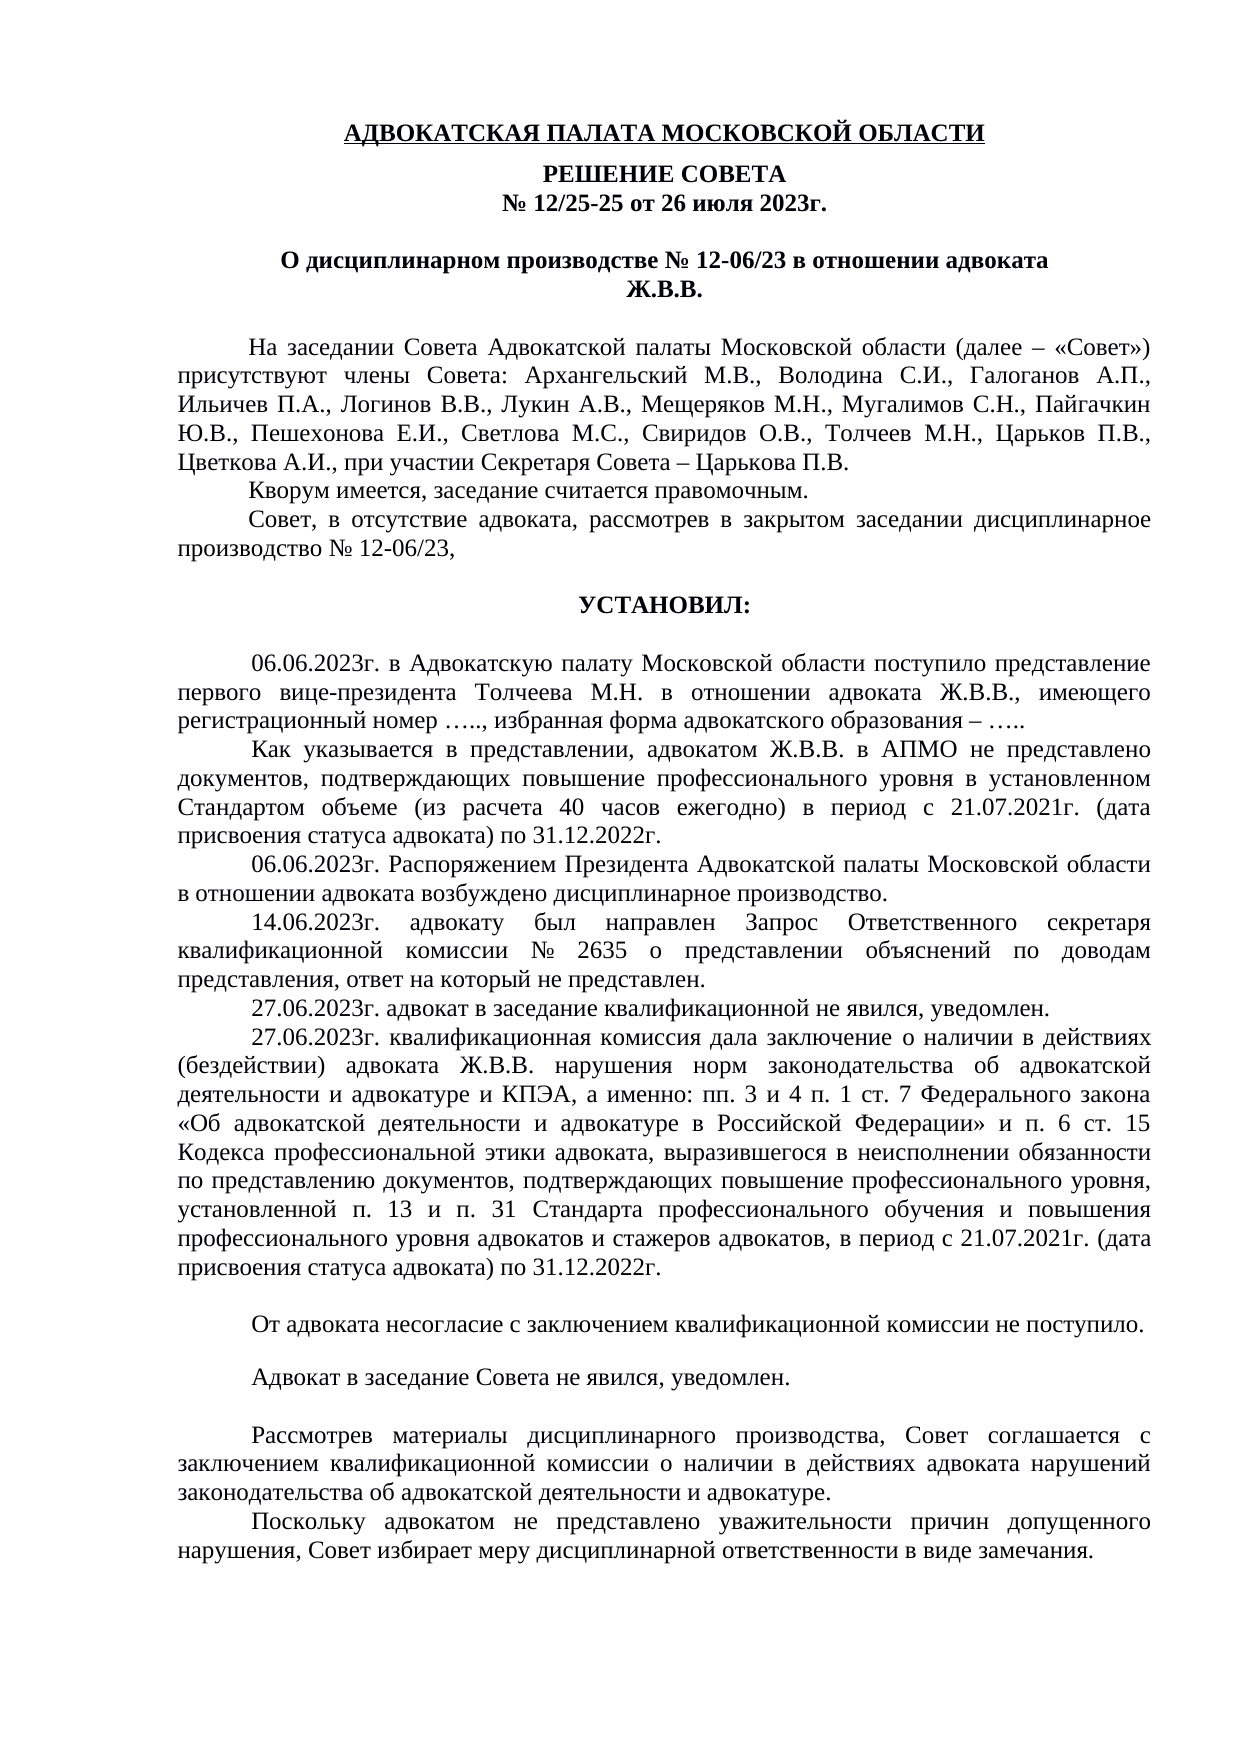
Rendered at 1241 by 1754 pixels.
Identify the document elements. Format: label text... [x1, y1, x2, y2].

text 27.06.2023г. квалификационная комиссия дала заключение о наличии в действиях (бездействии) адвоката Ж.В.В. нарушения норм законодательства об адвокатской деятельности и адвокатуре и КПЭА, а именно: пп. 3 и 4 п. 1 ст. 7 Федерального закона «Об адвокатской деятельности и адвокатуре в Российской Федерации» и п. 6 ст. 15 Кодекса профессиональной этики адвоката, выразившегося в неисполнении обязанности по представлению документов, подтверждающих повышение профессионального уровня, установленной п. 13 и п. 31 Стандарта профессионального обучения и повышения профессионального уровня адвокатов и стажеров адвокатов, в период с 21.07.2021г. (дата присвоения статуса адвоката) по 31.12.2022г. [177, 1022, 1152, 1281]
text На заседании Совета Адвокатской палаты Московской области (далее – «Совет») присутствуют члены Совета: Архангельский М.В., Володина С.И., Галоганов А.П., Ильичев П.А., Логинов В.В., Лукин А.В., Мещеряков М.Н., Мугалимов С.Н., Пайгачкин Ю.В., Пешехонова Е.И., Светлова М.С., Свиридов О.В., Толчеев М.Н., Царьков П.В., Цветкова А.И., при участии Секретаря Совета – Царькова П.В. [177, 332, 1152, 476]
text Совет, в отсутствие адвоката, рассмотрев в закрытом заседании дисциплинарное производство № 12-06/23, [177, 504, 1152, 562]
text 06.06.2023г. Распоряжением Президента Адвокатской палаты Московской области в отношении адвоката возбуждено дисциплинарное производство. [177, 849, 1152, 907]
text Как указывается в представлении, адвокатом Ж.В.В. в АПМО не представлено документов, подтверждающих повышение профессионального уровня в установленном Стандартом объеме (из расчета 40 часов ежегодно) в период с 21.07.2021г. (дата присвоения статуса адвоката) по 31.12.2022г. [177, 734, 1152, 849]
text О дисциплинарном производстве № 12-06/23 в отношении адвоката [177, 246, 1152, 274]
text 06.06.2023г. в Адвокатскую палату Московской области поступило представление первого вице-президента Толчеева М.Н. в отношении адвоката Ж.В.В., имеющего регистрационный номер ….., избранная форма адвокатского образования – ….. [177, 648, 1152, 734]
text УСТАНОВИЛ: [177, 591, 1152, 619]
text Поскольку адвокатом не представлено уважительности причин допущенного нарушения, Совет избирает меру дисциплинарной ответственности в виде замечания. [177, 1506, 1152, 1563]
text № 12/25-25 от 26 июля 2023г. [177, 188, 1152, 217]
text Адвокат в заседание Совета не явился, уведомлен. [177, 1362, 1152, 1391]
text Ж.В.В. [177, 274, 1152, 303]
text Кворум имеется, заседание считается правомочным. [177, 476, 1152, 504]
subtitle Решение СОВЕТА [177, 159, 1152, 188]
text 14.06.2023г. адвокату был направлен Запрос Ответственного секретаря квалификационной комиссии № 2635 о представлении объяснений по доводам представления, ответ на который не представлен. [177, 907, 1152, 993]
text Рассмотрев материалы дисциплинарного производства, Совет соглашается с заключением квалификационной комиссии о наличии в действиях адвоката нарушений законодательства об адвокатской деятельности и адвокатуре. [177, 1420, 1152, 1506]
text адвокатская палата московской области [177, 118, 1152, 147]
text От адвоката несогласие с заключением квалификационной комиссии не поступило. [177, 1309, 1152, 1338]
text 27.06.2023г. адвокат в заседание квалификационной не явился, уведомлен. [177, 993, 1152, 1022]
